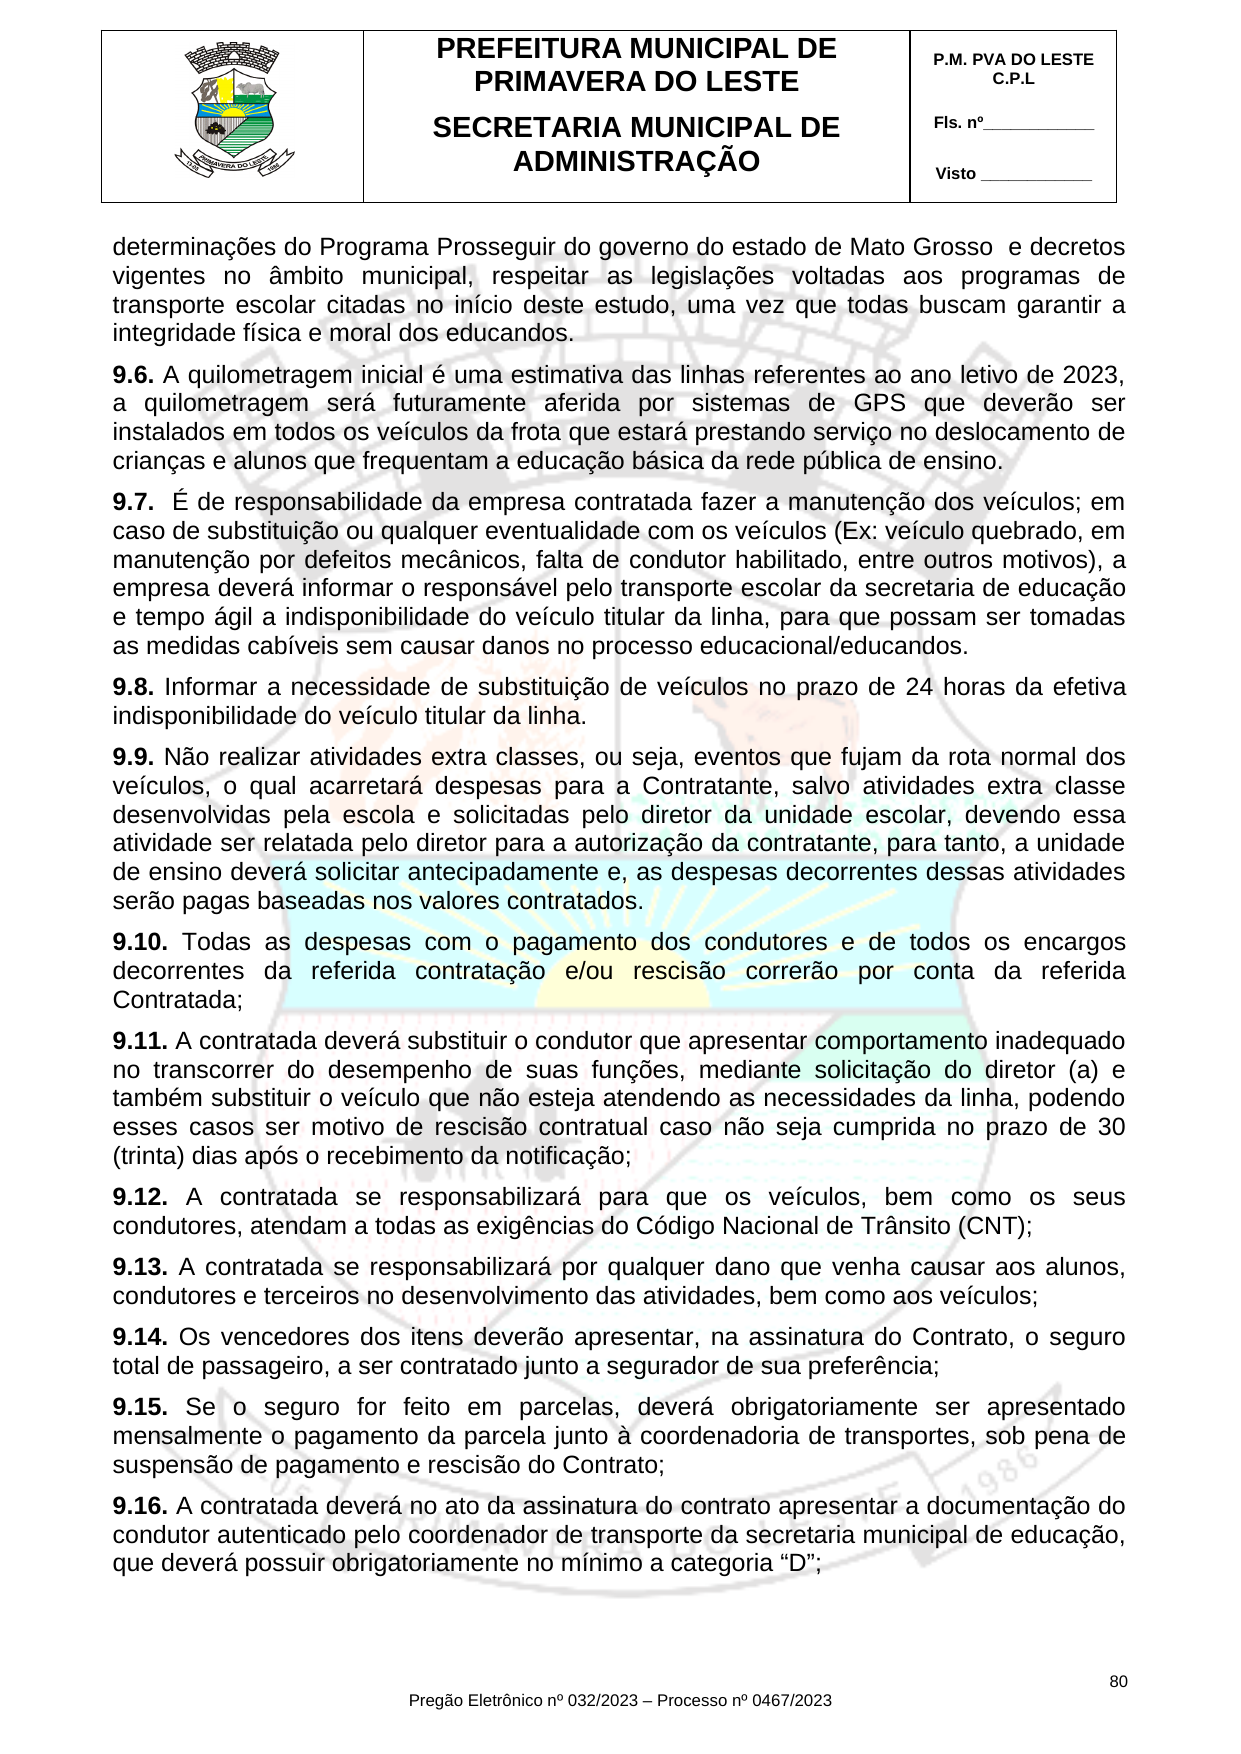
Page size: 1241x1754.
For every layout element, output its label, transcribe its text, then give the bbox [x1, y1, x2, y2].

list 9.14. Os vencedores dos itens deverão apresentar, na assinatura do Contrato, o seguro total de passageiro, a ser contratado junto a segurador de sua preferência; [112, 1322, 1128, 1379]
list 9.16. A contratada deverá no ato da assinatura do contrato apresentar a documentação do condutor autenticado pelo coordenador de transporte da secretaria municipal de educação, que deverá possuir obrigatoriamente no mínimo a categoria “D”; [112, 1491, 1128, 1577]
list 9.9. Não realizar atividades extra classes, ou seja, eventos que fujam da rota normal dos veículos, o qual acarretará despesas para a Contratante, salvo atividades extra classe desenvolvidas pela escola e solicitadas pelo diretor da unidade escolar, devendo essa atividade ser relatada pelo diretor para a autorização da contratante, para tanto, a unidade de ensino deverá solicitar antecipadamente e, as despesas decorrentes dessas atividades serão pagas baseadas nos valores contratados. [112, 742, 1128, 914]
picture [174, 42, 295, 178]
list 9.11. A contratada deverá substituir o condutor que apresentar comportamento inadequado no transcorrer do desempenho de suas funções, mediante solicitação do diretor (a) e também substituir o veículo que não esteja atendendo as necessidades da linha, podendo esses casos ser motivo de rescisão contratual caso não seja cumprida no prazo de 30 (trinta) dias após o recebimento da notificação; [112, 1026, 1128, 1169]
list 9.15. Se o seguro for feito em parcelas, deverá obrigatoriamente ser apresentado mensalmente o pagamento da parcela junto à coordenadoria de transportes, sob pena de suspensão de pagamento e rescisão do Contrato; [112, 1392, 1128, 1478]
list 9.10. Todas as despesas com o pagamento dos condutores e de todos os encargos decorrentes da referida contratação e/ou rescisão correrão por conta da referida Contratada; [112, 927, 1128, 1013]
list 9.8. Informar a necessidade de substituição de veículos no prazo de 24 horas da efetiva indisponibilidade do veículo titular da linha. [112, 672, 1128, 729]
list 9.13. A contratada se responsabilizará por qualquer dano que venha causar aos alunos, condutores e terceiros no desenvolvimento das atividades, bem como aos veículos; [112, 1252, 1128, 1309]
list 9.7. É de responsabilidade da empresa contratada fazer a manutenção dos veículos; em caso de substituição ou qualquer eventualidade com os veículos (Ex: veículo quebrado, em manutenção por defeitos mecânicos, falta de condutor habilitado, entre outros motivos), a empresa deverá informar o responsável pelo transporte escolar da secretaria de educação e tempo ágil a indisponibilidade do veículo titular da linha, para que possam ser tomadas as medidas cabíveis sem causar danos no processo educacional/educandos. [112, 487, 1128, 659]
list 9.6. A quilometragem inicial é uma estimativa das linhas referentes ao ano letivo de 2023, a quilometragem será futuramente aferida por sistemas de GPS que deverão ser instalados em todos os veículos da frota que estará prestando serviço no deslocamento de crianças e alunos que frequentam a educação básica da rede pública de ensino. [112, 359, 1128, 474]
list 9.12. A contratada se responsabilizará para que os veículos, bem como os seus condutores, atendam a todas as exigências do Código Nacional de Trânsito (CNT); [112, 1182, 1128, 1239]
